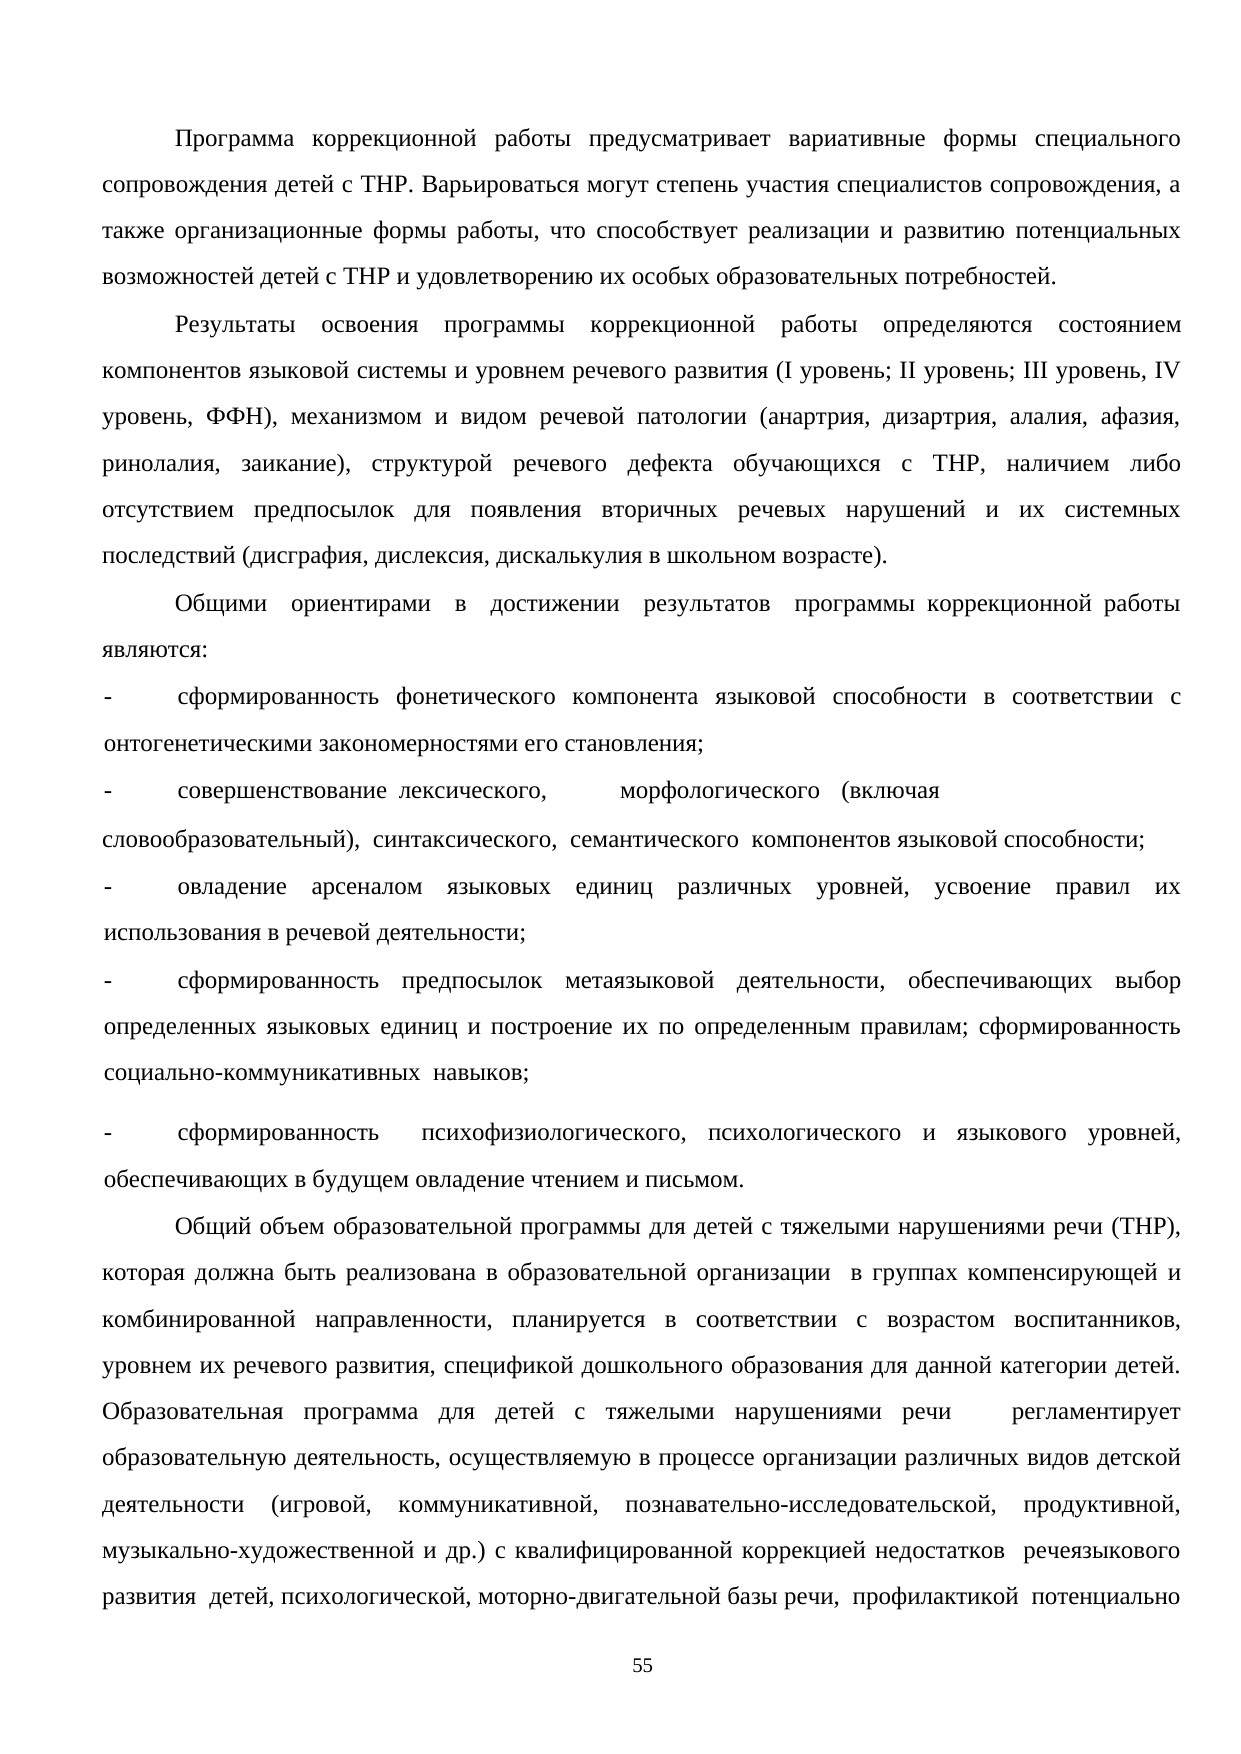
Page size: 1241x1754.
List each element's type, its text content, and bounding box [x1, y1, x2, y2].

list сформированность фонетического компонента языковой способности в соответствии с онтогенетическими закономерностями его становления; [103, 681, 1182, 756]
list сформированность психофизиологического, психологического и языкового уровней, обеспечивающих в будущем овладение чтением и письмом. [103, 1117, 1182, 1192]
list сформированность предпосылок метаязыковой деятельности, обеспечивающих выбор определенных языковых единиц и построение их по определенным правилам; сформированность социально-коммуникативных навыков; [103, 965, 1182, 1086]
list совершенствование лексического, морфологического (включая [103, 775, 1182, 804]
text словообразовательный), синтаксического, семантического компонентов языковой способности; [102, 824, 1182, 852]
text Результаты освоения программы коррекционной работы определяются состоянием компонентов языковой системы и уровнем речевого развития (I уровень; II уровень; III уровень, IV уровень, ФФН), механизмом и видом речевой патологии (анартрия, дизартрия, алалия, афазия, ринолалия, заикание), структурой речевого дефекта обучающихся с ТНР, наличием либо отсутствием предпосылок для появления вторичных речевых нарушений и их системных последствий (дисграфия, дислексия, дискалькулия в школьном возрасте). [102, 309, 1182, 569]
text Программа коррекционной работы предусматривает вариативные формы специального сопровождения детей с ТНР. Варьироваться могут степень участия специалистов сопровождения, а также организационные формы работы, что способствует реализации и развитию потенциальных возможностей детей с ТНР и удовлетворению их особых образовательных потребностей. [102, 123, 1182, 290]
list овладение арсеналом языковых единиц различных уровней, усвоение правил их использования в речевой деятельности; [103, 871, 1182, 946]
text Общими ориентирами в достижении результатов программы коррекционной работы являются: [102, 588, 1182, 663]
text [102, 1211, 1182, 1610]
